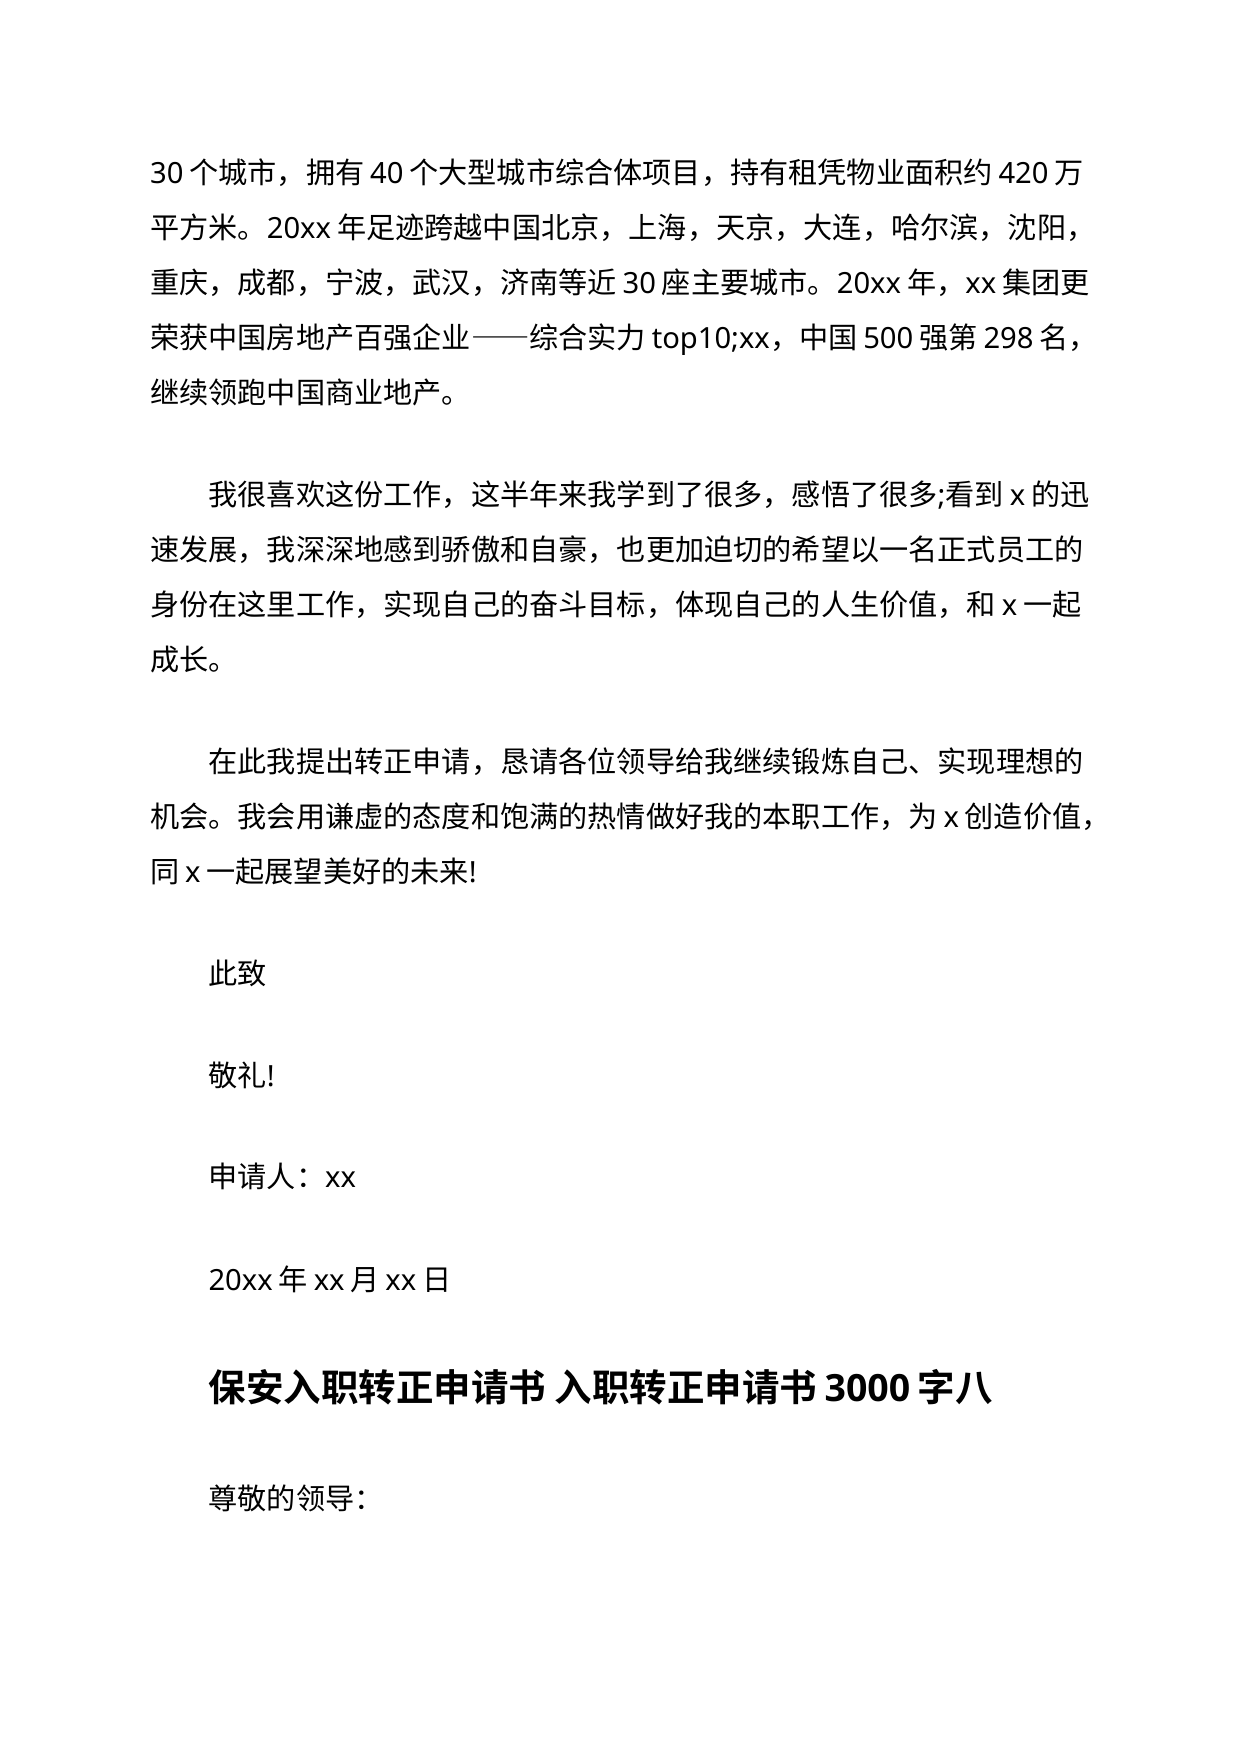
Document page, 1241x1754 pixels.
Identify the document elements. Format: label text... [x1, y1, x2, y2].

text 申请人：xx [150, 1154, 1090, 1196]
text 敬礼! [150, 1052, 1090, 1094]
text 在此我提出转正申请，恳请各位领导给我继续锻炼自己、实现理想的机会。我会用谦虚的态度和饱满的热情做好我的本职工作，为x创造价值，同x一起展望美好的未来! [150, 738, 1090, 891]
text 此致 [150, 950, 1090, 993]
text 我很喜欢这份工作，这半年来我学到了很多，感悟了很多;看到x的迅速发展，我深深地感到骄傲和自豪，也更加迫切的希望以一名正式员工的身份在这里工作，实现自己的奋斗目标，体现自己的人生价值，和x一起成长。 [150, 472, 1090, 679]
text 保安入职转正申请书 入职转正申请书3000字八 [150, 1358, 1090, 1412]
text 尊敬的领导： [150, 1476, 1090, 1518]
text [150, 150, 1090, 412]
text 20xx年xx月xx日 [150, 1256, 1090, 1298]
